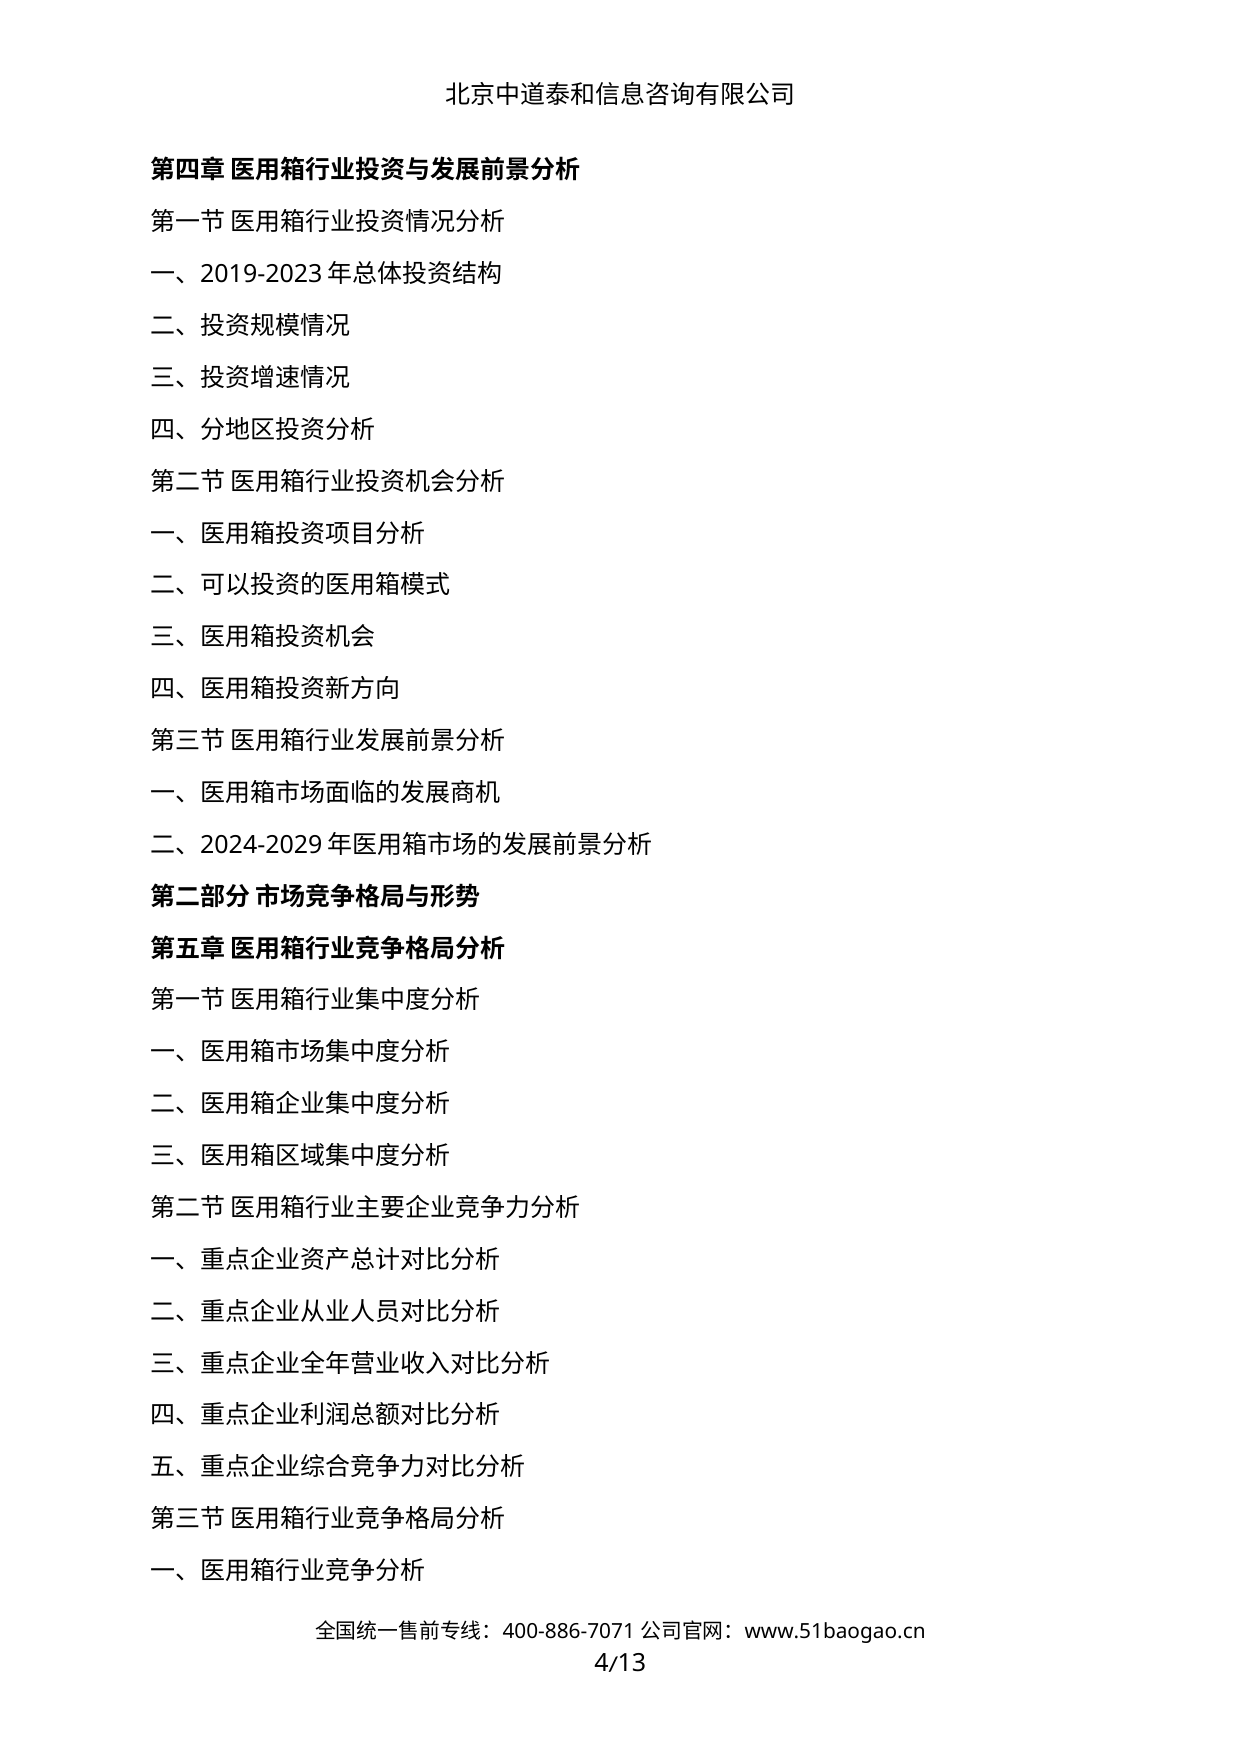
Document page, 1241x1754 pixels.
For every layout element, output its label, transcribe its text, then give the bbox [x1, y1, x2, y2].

text 二、投资规模情况 [150, 306, 1090, 342]
text 一、医用箱投资项目分析 [150, 513, 1090, 549]
text 第一节 医用箱行业集中度分析 [150, 980, 1090, 1016]
text 第二节 医用箱行业投资机会分析 [150, 461, 1090, 497]
text 三、医用箱区域集中度分析 [150, 1136, 1090, 1172]
text 一、重点企业资产总计对比分析 [150, 1239, 1090, 1276]
text 二、可以投资的医用箱模式 [150, 565, 1090, 601]
text 五、重点企业综合竞争力对比分析 [150, 1447, 1090, 1483]
text 四、医用箱投资新方向 [150, 669, 1090, 705]
text 三、投资增速情况 [150, 357, 1090, 394]
text 一、医用箱行业竞争分析 [150, 1551, 1090, 1587]
text 三、重点企业全年营业收入对比分析 [150, 1343, 1090, 1379]
text 四、分地区投资分析 [150, 409, 1090, 446]
text 二、重点企业从业人员对比分析 [150, 1291, 1090, 1327]
text 第一节 医用箱行业投资情况分析 [150, 202, 1090, 238]
text 二、2024-2029年医用箱市场的发展前景分析 [150, 824, 1090, 861]
text 二、医用箱企业集中度分析 [150, 1084, 1090, 1120]
text 第三节 医用箱行业竞争格局分析 [150, 1499, 1090, 1535]
text 第三节 医用箱行业发展前景分析 [150, 721, 1090, 757]
text 一、医用箱市场集中度分析 [150, 1032, 1090, 1068]
text 第四章 医用箱行业投资与发展前景分析 [150, 150, 1090, 186]
text 第二部分 市场竞争格局与形势 [150, 876, 1090, 912]
text 一、医用箱市场面临的发展商机 [150, 772, 1090, 809]
text 一、2019-2023年总体投资结构 [150, 254, 1090, 290]
text 第五章 医用箱行业竞争格局分析 [150, 928, 1090, 964]
text 三、医用箱投资机会 [150, 617, 1090, 653]
text 第二节 医用箱行业主要企业竞争力分析 [150, 1187, 1090, 1224]
text 四、重点企业利润总额对比分析 [150, 1395, 1090, 1431]
